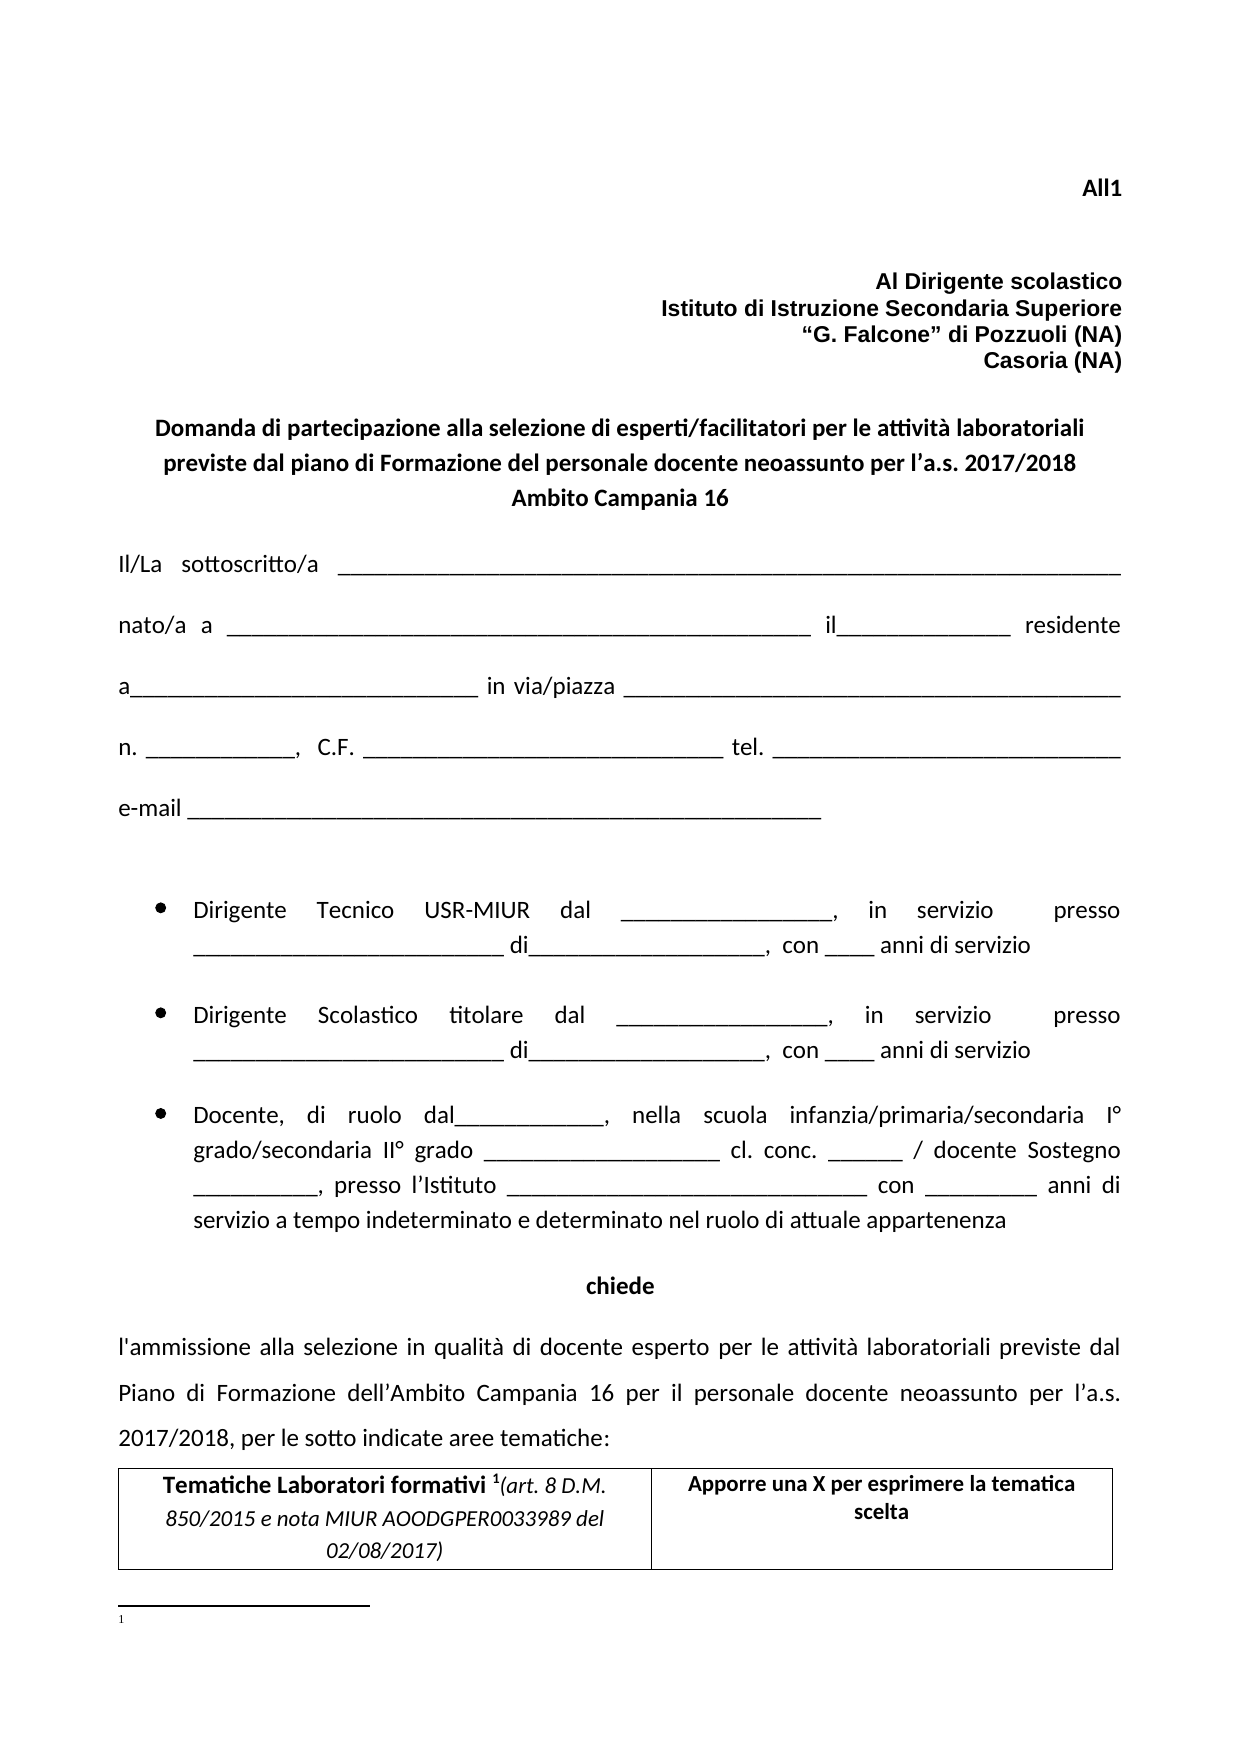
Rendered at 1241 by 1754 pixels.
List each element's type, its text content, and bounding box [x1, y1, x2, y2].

table_header Apporre una X per esprimere la tematica scelta [652, 1469, 1112, 1568]
text Casoria (NA) [118, 347, 1122, 373]
text Ambito Campania 16 [118, 482, 1122, 513]
text Al Dirigente scolastico [118, 268, 1122, 294]
list Dirigente Scolastico titolare dal _________________, in servizio presso _________________________ di___________________, con ____ anni di servizio [156, 999, 1122, 1064]
text “G. Falcone” di Pozzuoli (NA) [118, 321, 1122, 347]
list Docente, di ruolo dal____________, nella scuola infanzia/primaria/secondaria I° grado/secondaria II° grado ___________________ cl. conc. ______ / docente Sostegno __________, presso l’Istituto _____________________________ con _________ anni di servizio a tempo indeterminato e determinato nel ruolo di attuale appartenenza [156, 1099, 1122, 1235]
text l'ammissione alla selezione in qualità di docente esperto per le attività laboratoriali previste dal Piano di Formazione dell’Ambito Campania 16 per il personale docente neoassunto per l’a.s. 2017/2018, per le sotto indicate aree tematiche: [118, 1331, 1122, 1453]
text Domanda di partecipazione alla selezione di esperti/facilitatori per le attività laboratoriali previste dal piano di Formazione del personale docente neoassunto per l’a.s. 2017/2018 [118, 412, 1122, 478]
table_header Tematiche Laboratori formativi (art. 8 D.M. 850/2015 e nota MIUR AOODGPER0033989 del 02/08/2017) [119, 1469, 651, 1568]
text Istituto di Istruzione Secondaria Superiore [118, 294, 1122, 321]
text Il/La sottoscritto/a _______________________________________________________________ nato/a a _______________________________________________ il______________ residente a____________________________ in via/piazza ________________________________________ n. ____________, C.F. _____________________________ tel. ____________________________ e-mail ___________________________________________________ [118, 548, 1122, 823]
text chiede [118, 1270, 1122, 1301]
list Dirigente Tecnico USR-MIUR dal _________________, in servizio presso _________________________ di___________________, con ____ anni di servizio [156, 894, 1122, 959]
text All1 [118, 172, 1122, 203]
